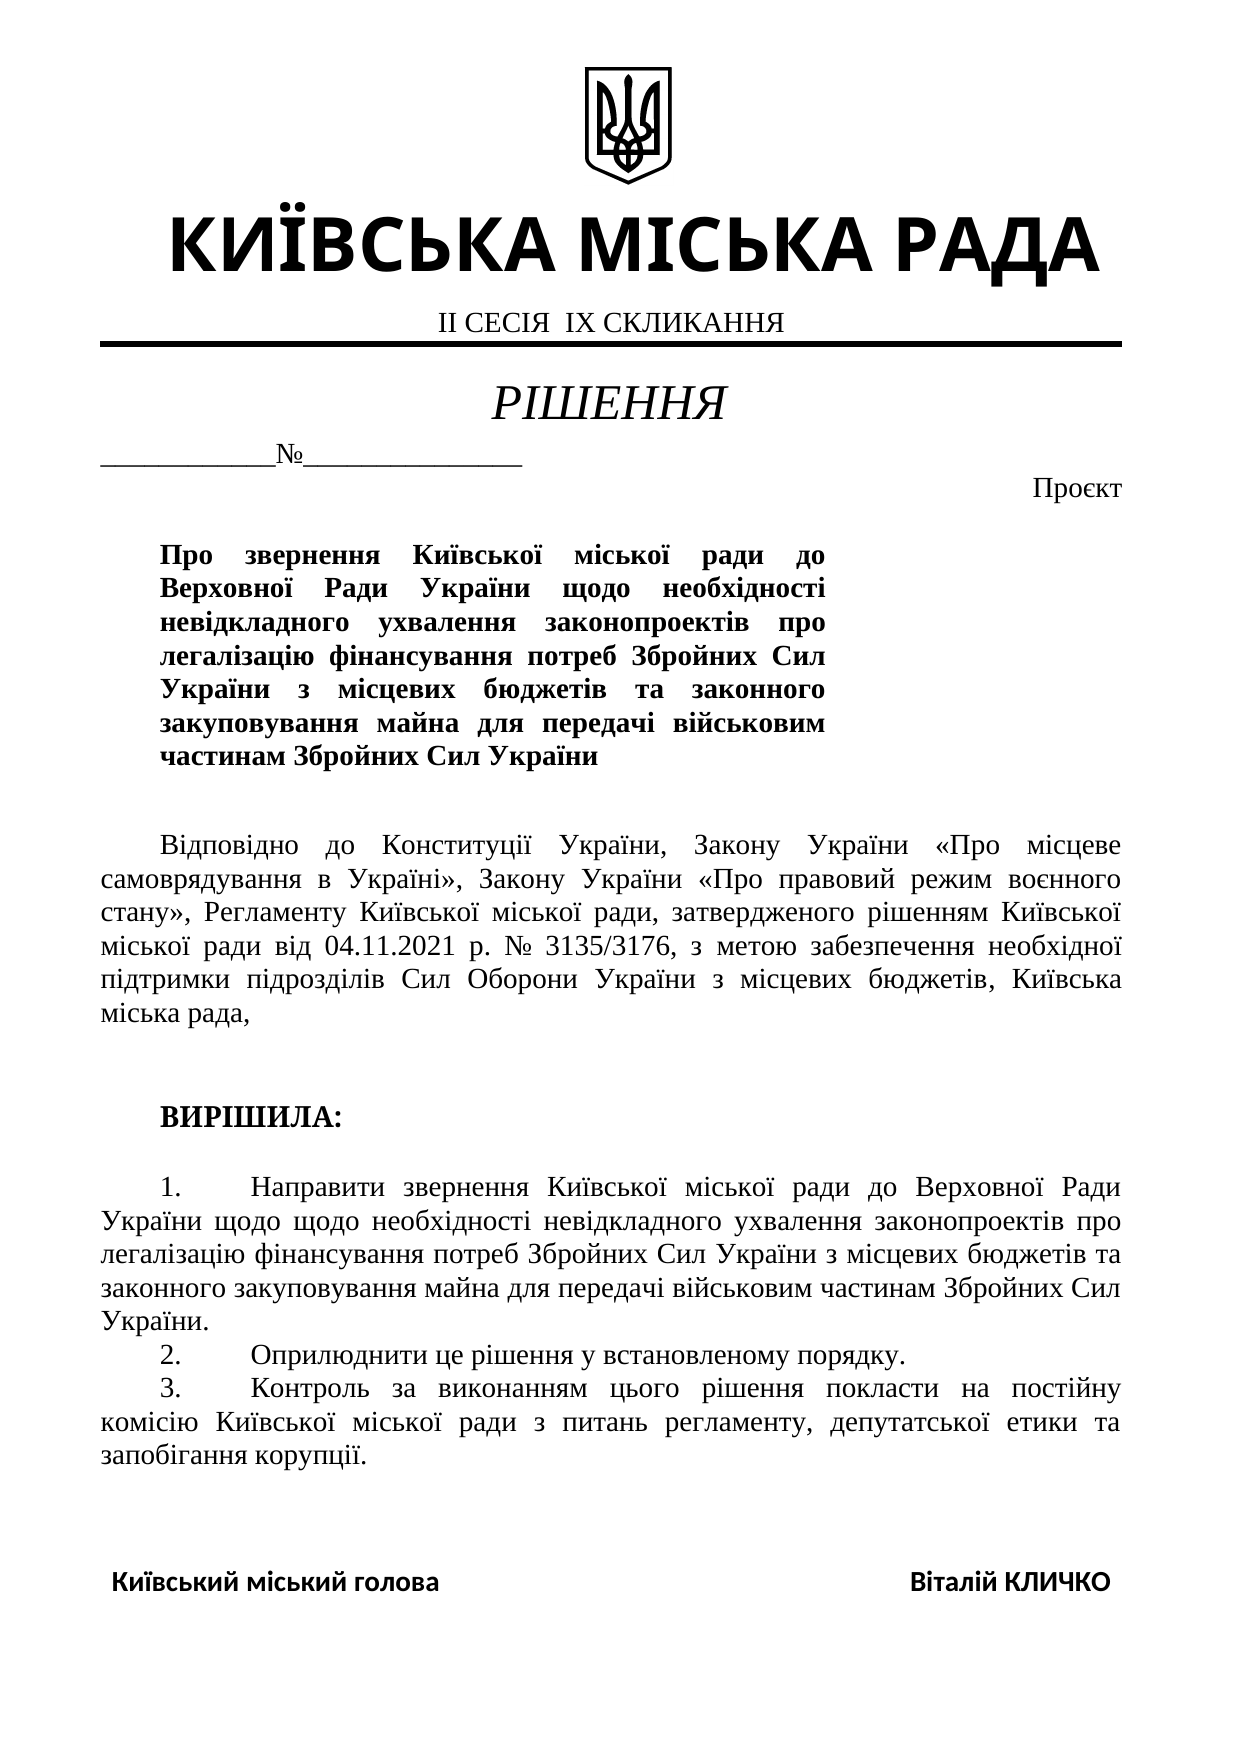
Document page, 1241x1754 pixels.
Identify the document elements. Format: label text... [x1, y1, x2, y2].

text II СЕСІЯ IX СКЛИКАННЯ [100, 306, 1122, 341]
list Направити звернення Київської міської ради до Верховної Ради України щодо щодо необхідності невідкладного ухвалення законопроектів про легалізацію фінансування потреб Збройних Сил України з місцевих бюджетів та законного закуповування майна для передачі військовим частинам Збройних Сил України. [100, 1169, 1122, 1337]
table_header Київський міський голова [100, 1563, 611, 1615]
list Оприлюднити це рішення у встановленому порядку. [100, 1337, 1122, 1370]
text РІШЕННЯ [100, 372, 1122, 430]
text Відповідно до Конституції України, Закону України «Про місцеве самоврядування в Україні», Закону України «Про правовий режим воєнного стану», Регламенту Київської міської ради, затвердженого рішенням Київської міської ради від 04.11.2021 р. № 3135/3176, з метою забезпечення необхідної підтримки підрозділів Сил Оборони України з місцевих бюджетів, Київська міська рада, [100, 827, 1122, 1029]
picture [583, 67, 674, 186]
list Контроль за виконанням цього рішення покласти на постійну комісію Київської міської ради з питань регламенту, депутатської етики та запобігання корупції. [100, 1370, 1122, 1471]
table_header Про звернення Київської міської ради до Верховної Ради України щодо необхідності невідкладного ухвалення законопроектів про легалізацію фінансування потреб Збройних Сил України з місцевих бюджетів та законного закуповування майна для передачі військовим частинам Збройних Сил України [75, 537, 837, 805]
text ____________№_______________ [100, 436, 1122, 470]
text КИЇВСЬКА МІСЬКА РАДА [145, 191, 1122, 293]
table_header Віталій КЛИЧКО [611, 1563, 1122, 1615]
text ВИРІШИЛА: [100, 1096, 1122, 1136]
text Проєкт [100, 470, 1122, 503]
